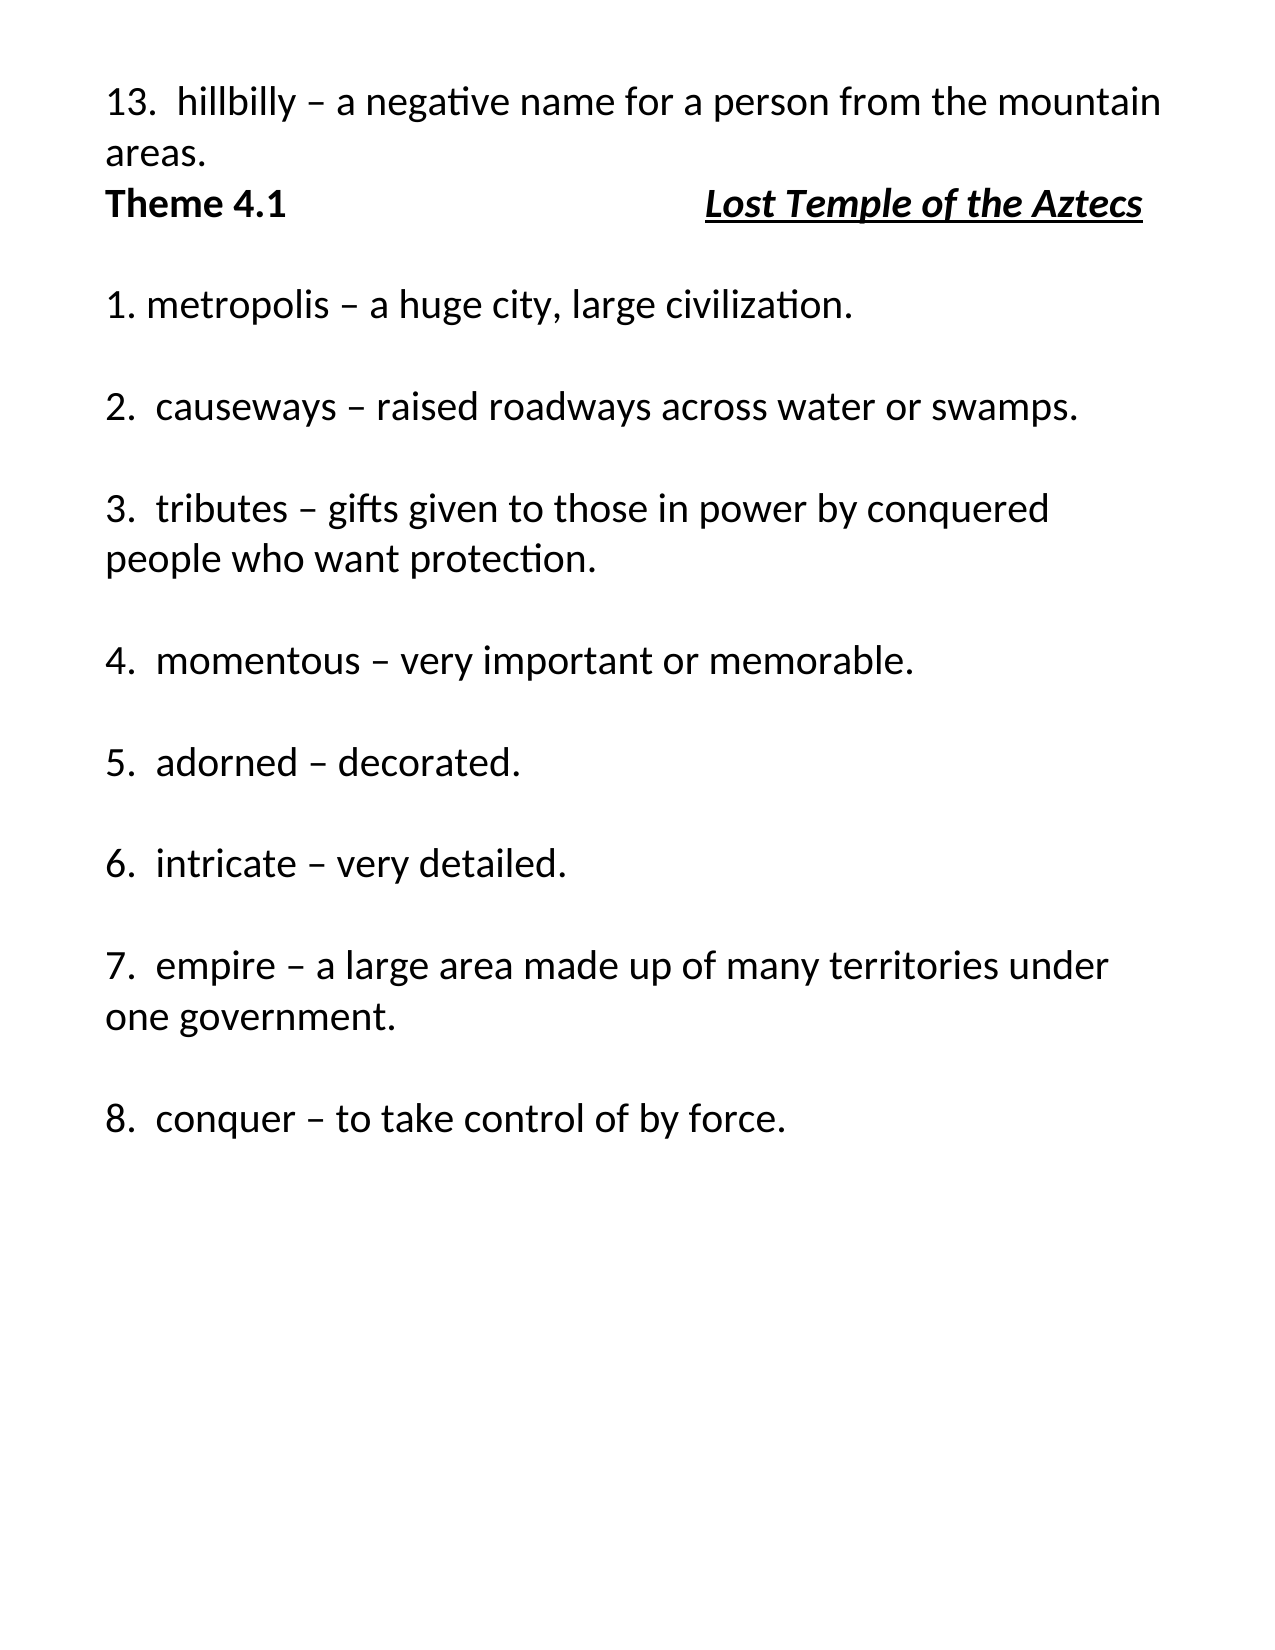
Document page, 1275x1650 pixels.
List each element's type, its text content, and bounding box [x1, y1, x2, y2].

text 6. intricate – very detailed. [105, 837, 1170, 888]
text 2. causeways – raised roadways across water or swamps. [105, 380, 1170, 431]
text 13. hillbilly – a negative name for a person from the mountain areas. [105, 75, 1170, 177]
text 5. adorned – decorated. [105, 736, 1170, 787]
text Theme 4.1 Lost Temple of the Aztecs [105, 177, 1170, 227]
text 3. tributes – gifts given to those in power by conquered people who want protection. [105, 482, 1170, 583]
text 4. momentous – very important or memorable. [105, 634, 1170, 685]
text 1. metropolis – a huge city, large civilization. [105, 278, 1170, 329]
text 7. empire – a large area made up of many territories under one government. [105, 939, 1170, 1041]
text 8. conquer – to take control of by force. [105, 1092, 1170, 1142]
